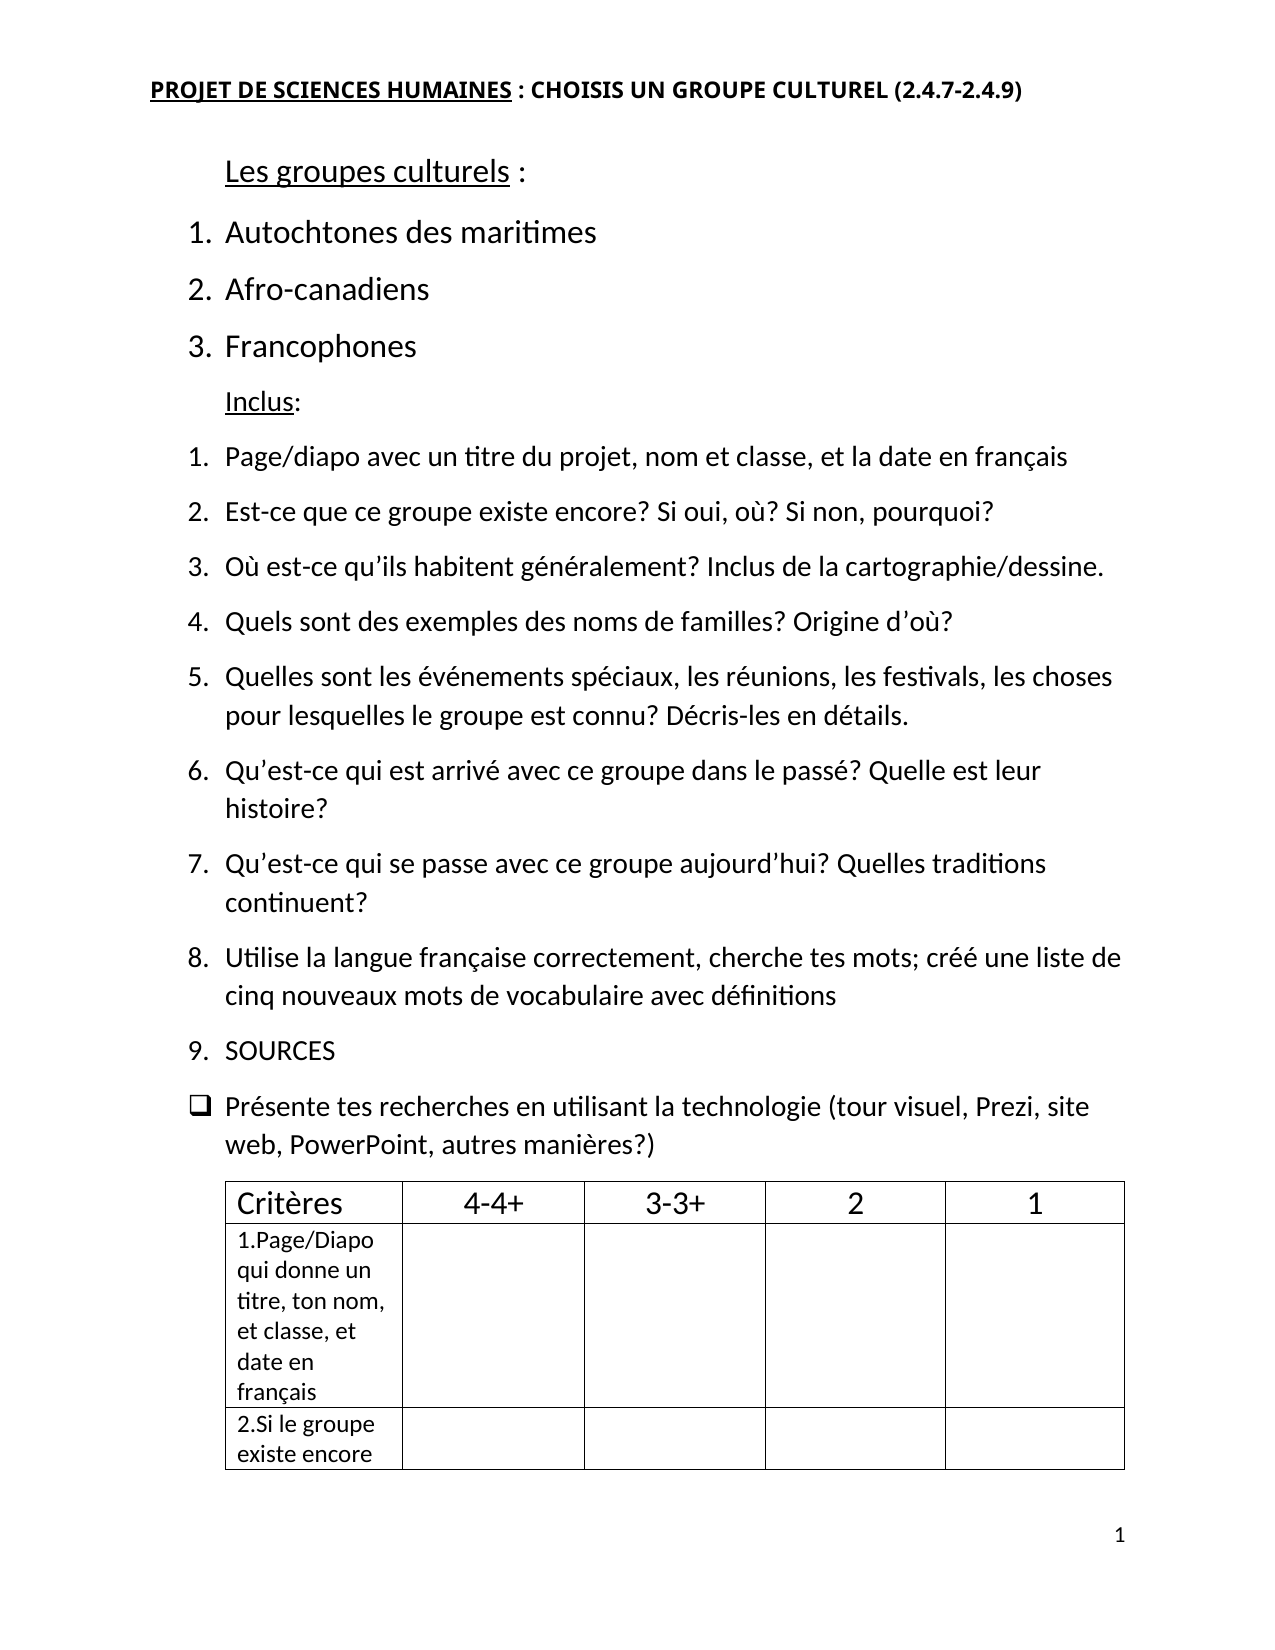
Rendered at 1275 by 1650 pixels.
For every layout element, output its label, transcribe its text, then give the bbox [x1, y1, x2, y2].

table_cell [403, 1408, 584, 1469]
list Afro-canadiens [187, 268, 1125, 309]
list Inclus: [187, 383, 1125, 418]
list Francophones [187, 325, 1125, 366]
table_header 2 [766, 1182, 945, 1223]
list Quels sont des exemples des noms de familles? Origine d’où? [187, 603, 1125, 639]
table_cell [766, 1224, 945, 1407]
table_cell [585, 1408, 765, 1469]
list Quelles sont les événements spéciaux, les réunions, les festivals, les choses pour lesquelles le groupe est connu? Décris-les en détails. [187, 658, 1125, 732]
list Page/diapo avec un titre du projet, nom et classe, et la date en français [187, 438, 1125, 473]
table_header 1 [946, 1182, 1124, 1223]
list Qu’est-ce qui se passe avec ce groupe aujourd’hui? Quelles traditions continuent? [187, 845, 1125, 919]
table_header 3-3+ [585, 1182, 765, 1223]
table_cell [403, 1224, 584, 1407]
table_cell [766, 1408, 945, 1469]
table_cell [946, 1224, 1124, 1407]
list Est-ce que ce groupe existe encore? Si oui, où? Si non, pourquoi? [187, 493, 1125, 529]
list Utilise la langue française correctement, cherche tes mots; créé une liste de cinq nouveaux mots de vocabulaire avec définitions [187, 939, 1125, 1013]
list Qu’est-ce qui est arrivé avec ce groupe dans le passé? Quelle est leur histoire? [187, 752, 1125, 826]
table_cell [585, 1224, 765, 1407]
table_header Critères [226, 1182, 402, 1223]
list Les groupes culturels : [187, 150, 1125, 191]
list Où est-ce qu’ils habitent généralement? Inclus de la cartographie/dessine. [187, 548, 1125, 584]
list SOURCES [187, 1032, 1125, 1068]
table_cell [226, 1408, 402, 1469]
list Autochtones des maritimes [187, 211, 1125, 251]
table_cell 1.Page/Diapo qui donne un titre, ton nom, et classe, et date en français [226, 1224, 402, 1407]
table_cell [946, 1408, 1124, 1469]
list Présente tes recherches en utilisant la technologie (tour visuel, Prezi, site web, PowerPoint, autres manières?) [187, 1088, 1125, 1162]
table_header 4-4+ [403, 1182, 584, 1223]
